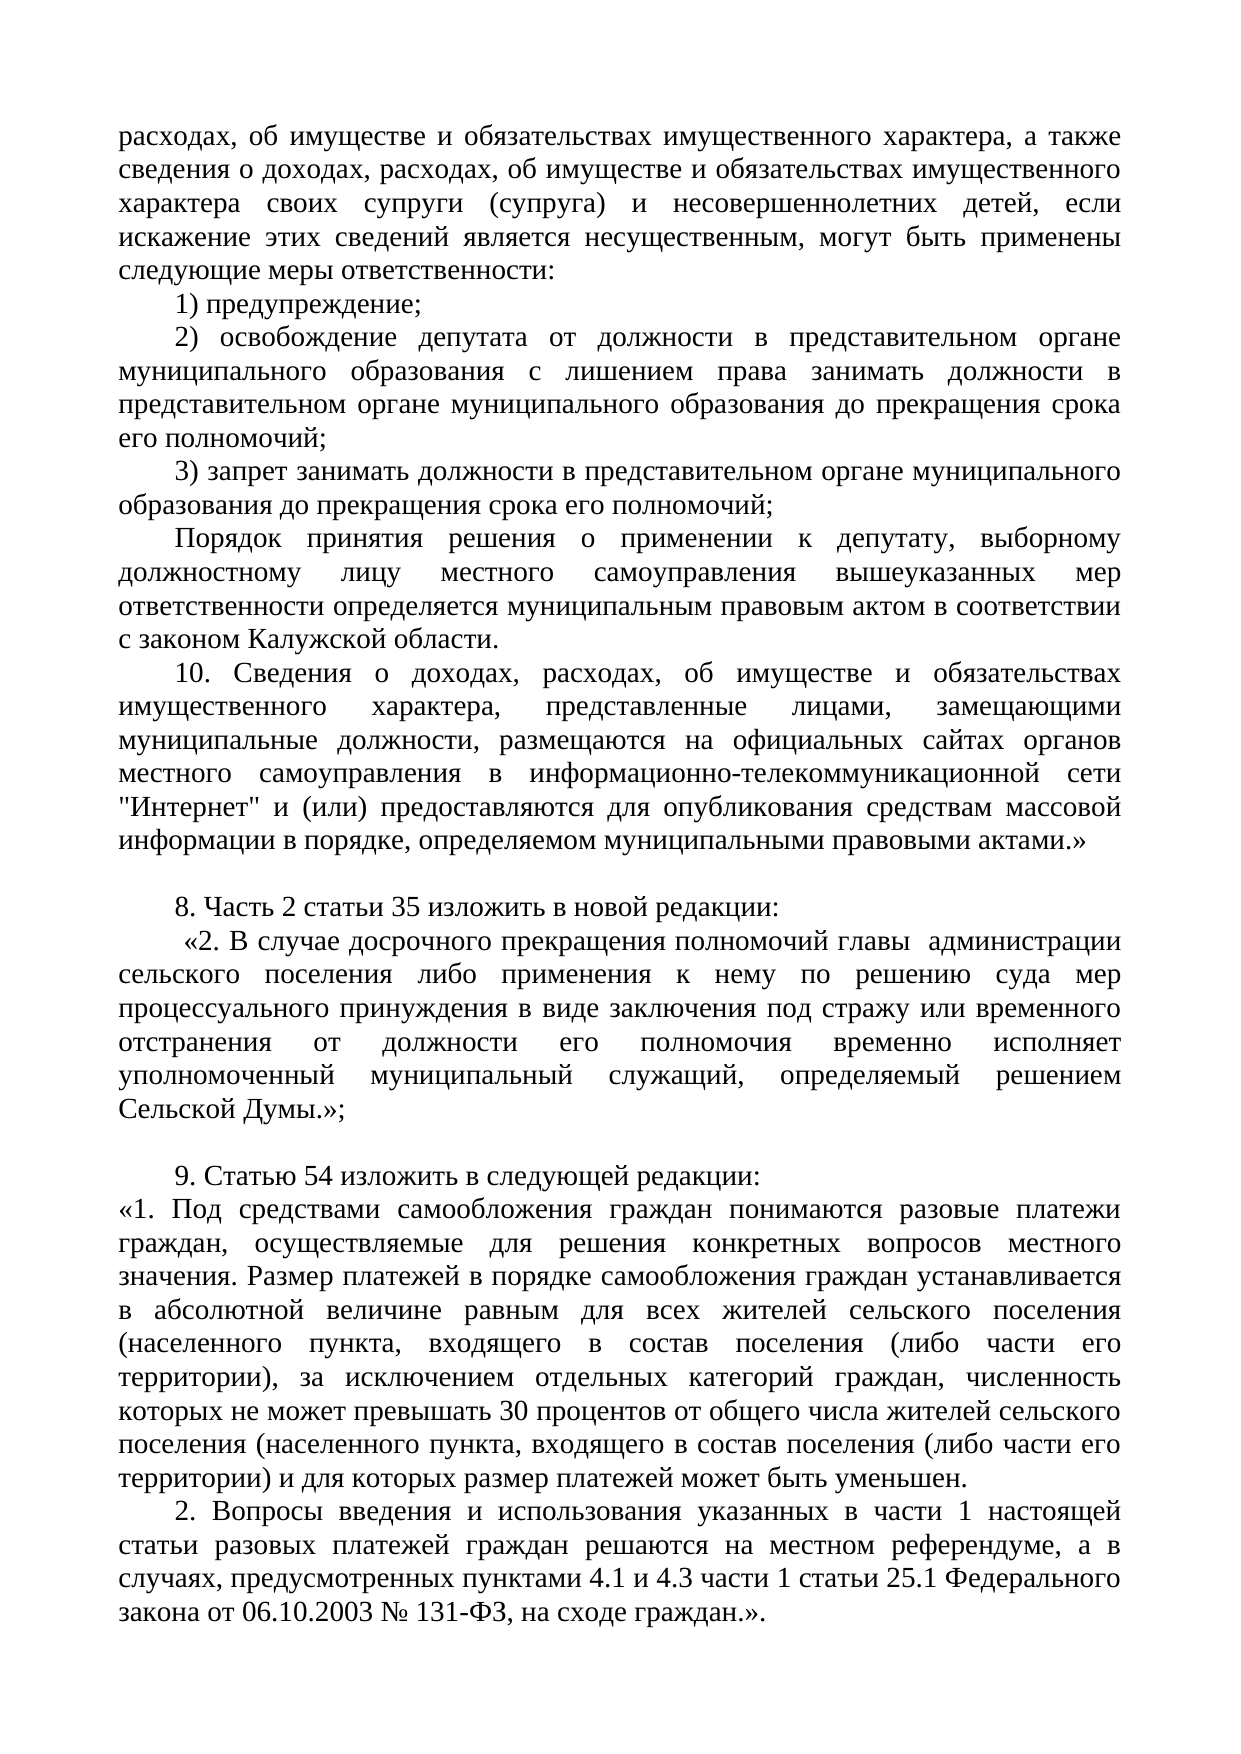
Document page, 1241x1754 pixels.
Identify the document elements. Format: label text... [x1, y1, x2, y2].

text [118, 118, 1122, 286]
text 2. Вопросы введения и использования указанных в части 1 настоящей статьи разовых платежей граждан решаются на местном референдуме, а в случаях, предусмотренных пунктами 4.1 и 4.3 части 1 статьи 25.1 Федерального закона от 06.10.2003 № 131-ФЗ, на сходе граждан.». [118, 1493, 1122, 1627]
text 10. Сведения о доходах, расходах, об имуществе и обязательствах имущественного характера, представленные лицами, замещающими муниципальные должности, размещаются на официальных сайтах органов местного самоуправления в информационно-телекоммуникационной сети "Интернет" и (или) предоставляются для опубликования средствам массовой информации в порядке, определяемом муниципальными правовыми актами.» [118, 655, 1122, 856]
text 1) предупреждение; [118, 286, 1122, 319]
text 2) освобождение депутата от должности в представительном органе муниципального образования с лишением права занимать должности в представительном органе муниципального образования до прекращения срока его полномочий; [118, 319, 1122, 453]
text 8. Часть 2 статьи 35 изложить в новой редакции: [118, 889, 1122, 923]
text 3) запрет занимать должности в представительном органе муниципального образования до прекращения срока его полномочий; [118, 453, 1122, 521]
text «2. В случае досрочного прекращения полномочий главы администрации сельского поселения либо применения к нему по решению суда мер процессуального принуждения в виде заключения под стражу или временного отстранения от должности его полномочия временно исполняет уполномоченный муниципальный служащий, определяемый решением Сельской Думы.»; [118, 923, 1122, 1124]
text Порядок принятия решения о применении к депутату, выборному должностному лицу местного самоуправления вышеуказанных мер ответственности определяется муниципальным правовым актом в соответствии с законом Калужской области. [118, 521, 1122, 655]
text 9. Статью 54 изложить в следующей редакции: [118, 1158, 1122, 1191]
text «1. Под средствами самообложения граждан понимаются разовые платежи граждан, осуществляемые для решения конкретных вопросов местного значения. Размер платежей в порядке самообложения граждан устанавливается в абсолютной величине равным для всех жителей сельского поселения (населенного пункта, входящего в состав поселения (либо части его территории), за исключением отдельных категорий граждан, численность которых не может превышать 30 процентов от общего числа жителей сельского поселения (населенного пункта, входящего в состав поселения (либо части его территории) и для которых размер платежей может быть уменьшен. [118, 1191, 1122, 1493]
